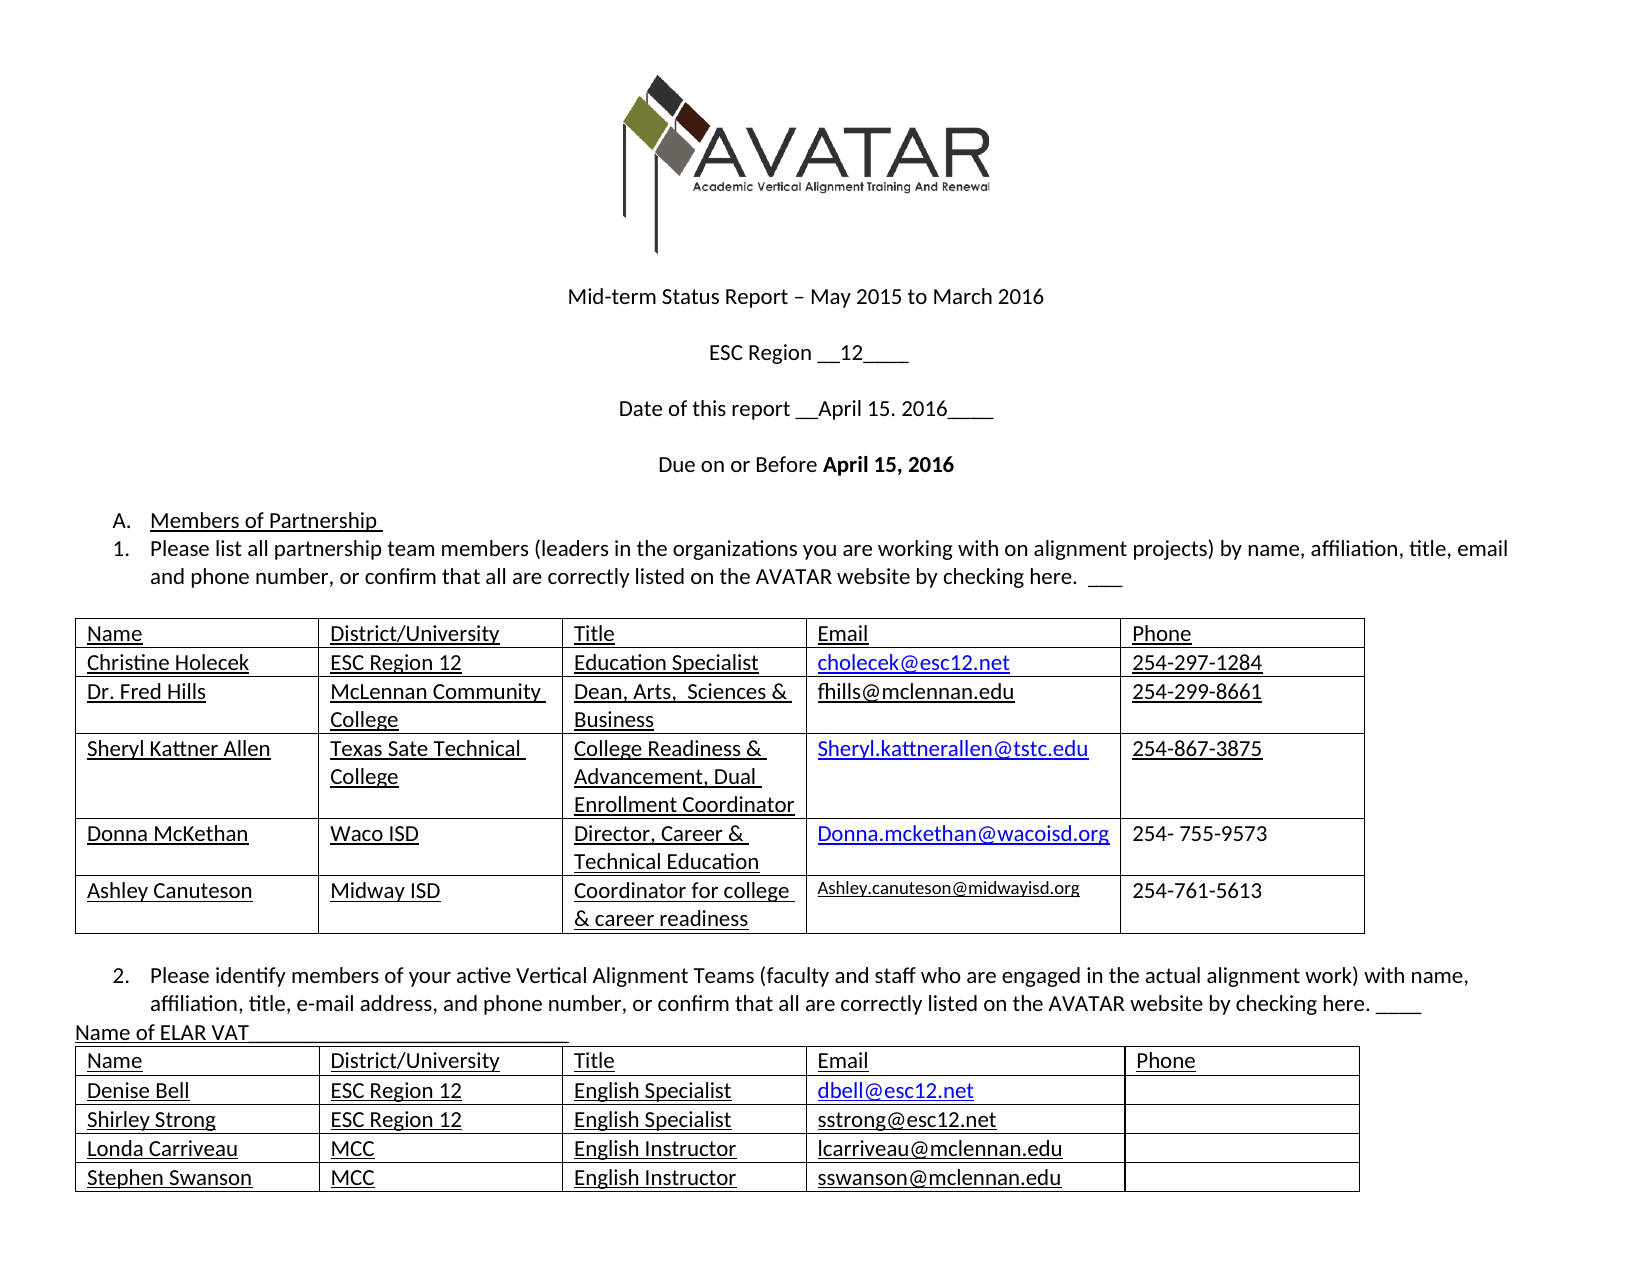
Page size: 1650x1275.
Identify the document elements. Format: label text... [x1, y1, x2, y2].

list Members of Partnership [112, 506, 1537, 534]
table_cell English Instructor [563, 1163, 806, 1191]
table_header Phone [1121, 619, 1364, 647]
text Name of ELAR VAT____________________________ [75, 1018, 1537, 1046]
table_header District/University [319, 619, 562, 647]
table_cell 254-761-5613 [1121, 876, 1364, 932]
table_cell dbell@esc12.net [807, 1076, 1124, 1104]
list Please list all partnership team members (leaders in the organizations you are working with on alignment projects) by name, affiliation, title, email and phone number, or confirm that all are correctly listed on the AVATAR website by checking here. ___ [112, 534, 1537, 590]
table_cell Texas Sate Technical College [319, 734, 562, 818]
table_cell College Readiness & Advancement, Dual Enrollment Coordinator [563, 734, 806, 818]
table_cell Director, Career & Technical Education [563, 819, 806, 875]
text Date of this report __April 15. 2016____ [75, 394, 1537, 422]
table_header Name [76, 1047, 319, 1075]
table_cell [1126, 1163, 1359, 1191]
table_header Email [807, 1047, 1124, 1075]
table_cell sstrong@esc12.net [807, 1105, 1124, 1133]
table_cell cholecek@esc12.net [807, 648, 1120, 676]
table_cell 254-867-3875 [1121, 734, 1364, 818]
table_header District/University [320, 1047, 562, 1075]
table_cell English Instructor [563, 1134, 806, 1162]
text Due on or Before April 15, 2016 [75, 450, 1537, 478]
table_cell Education Specialist [563, 648, 806, 676]
table_header Phone [1126, 1047, 1359, 1075]
table_cell 254- 755-9573 [1121, 819, 1364, 875]
table_cell Sheryl Kattner Allen [76, 734, 318, 818]
table_header Title [563, 619, 806, 647]
table_cell Dean, Arts, Sciences & Business [563, 677, 806, 733]
table_cell Stephen Swanson [76, 1163, 319, 1191]
table_cell Midway ISD [319, 876, 562, 932]
table_cell Denise Bell [76, 1076, 319, 1104]
table_cell Shirley Strong [76, 1105, 319, 1133]
table_header Name [76, 619, 318, 647]
table_cell lcarriveau@mclennan.edu [807, 1134, 1124, 1162]
table_header Email [807, 619, 1120, 647]
table_cell Dr. Fred Hills [76, 677, 318, 733]
table_cell Christine Holecek [76, 648, 318, 676]
table_cell Waco ISD [319, 819, 562, 875]
table_cell 254-299-8661 [1121, 677, 1364, 733]
table_cell 254-297-1284 [1121, 648, 1364, 676]
list Please identify members of your active Vertical Alignment Teams (faculty and staff who are engaged in the actual alignment work) with name, affiliation, title, e-mail address, and phone number, or confirm that all are correctly listed on the AVATAR website by checking here. ____ [112, 962, 1537, 1018]
table_cell English Specialist [563, 1105, 806, 1133]
table_header Title [563, 1047, 806, 1075]
table_cell English Specialist [563, 1076, 806, 1104]
table_cell MCC [320, 1163, 562, 1191]
table_cell [1126, 1134, 1359, 1162]
table_cell fhills@mclennan.edu [807, 677, 1120, 733]
table_cell ESC Region 12 [319, 648, 562, 676]
table_cell MCC [320, 1134, 562, 1162]
text ESC Region __12____ [75, 338, 1537, 366]
table_cell Coordinator for college & career readiness [563, 876, 806, 932]
table_cell Donna.mckethan@wacoisd.org [807, 819, 1120, 875]
table_cell [1126, 1105, 1359, 1133]
table_cell Donna McKethan [76, 819, 318, 875]
picture [623, 75, 990, 254]
table_cell [1126, 1076, 1359, 1104]
table_cell Londa Carriveau [76, 1134, 319, 1162]
table_cell sswanson@mclennan.edu [807, 1163, 1124, 1191]
table_cell ESC Region 12 [320, 1105, 562, 1133]
table_cell Ashley Canuteson [76, 876, 318, 932]
table_cell Ashley.canuteson@midwayisd.org [807, 876, 1120, 932]
text Mid-term Status Report – May 2015 to March 2016 [75, 282, 1537, 310]
table_cell Sheryl.kattnerallen@tstc.edu [807, 734, 1120, 818]
table_cell ESC Region 12 [320, 1076, 562, 1104]
table_cell McLennan Community College [319, 677, 562, 733]
